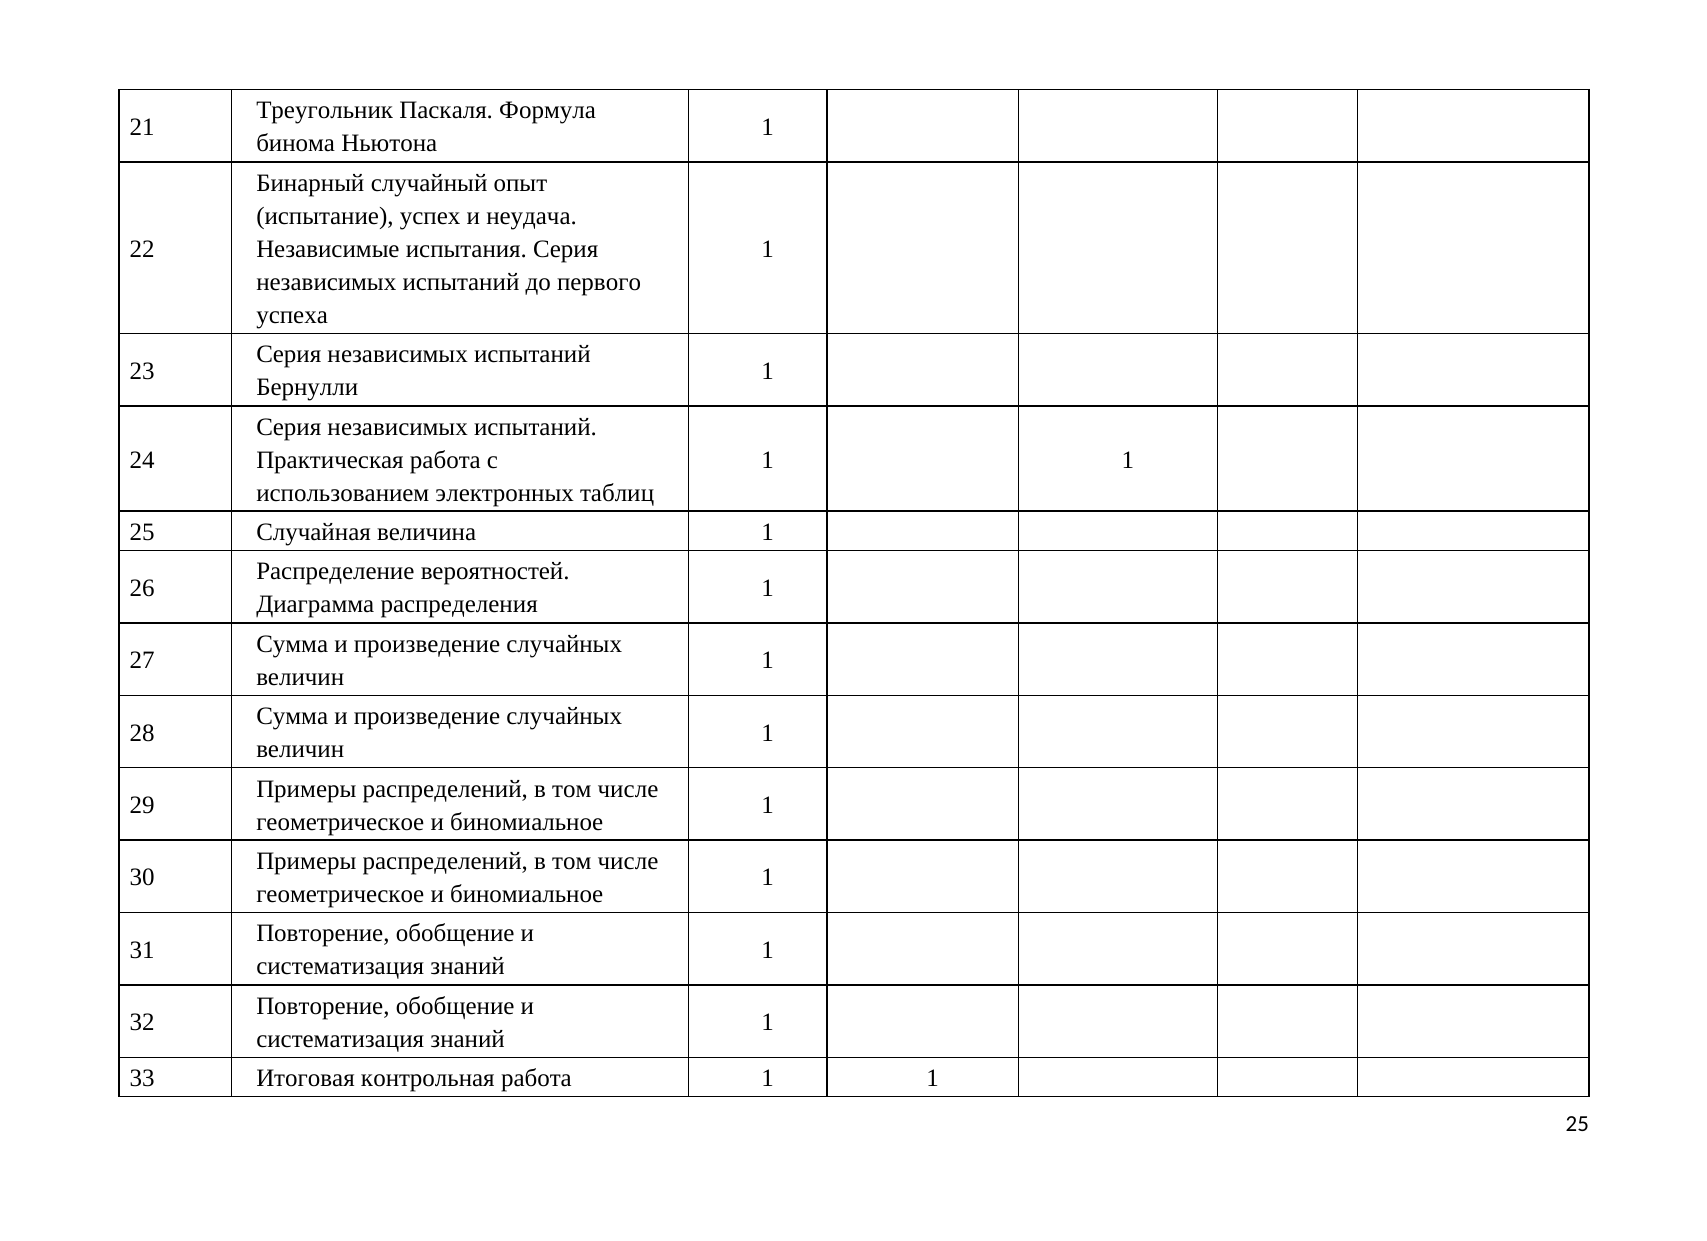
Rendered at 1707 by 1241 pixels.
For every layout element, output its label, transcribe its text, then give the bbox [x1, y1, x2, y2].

table_cell [1218, 90, 1357, 161]
table_cell [1218, 696, 1357, 767]
table_cell 1 [689, 163, 826, 332]
table_cell 33 [120, 1058, 231, 1096]
table_cell [828, 841, 1018, 912]
table_cell [828, 334, 1018, 405]
table_cell 1 [689, 986, 826, 1056]
table_cell 1 [828, 1058, 1018, 1096]
table_cell [1358, 407, 1588, 510]
table_cell [1019, 1058, 1217, 1096]
table_cell [1218, 334, 1357, 405]
table_cell [828, 913, 1018, 984]
table_cell Случайная величина [232, 512, 688, 550]
table_cell 1 [689, 768, 826, 839]
table_cell Серия независимых испытаний. Практическая работа с использованием электронных таблиц [232, 407, 688, 510]
table_cell 23 [120, 334, 231, 405]
table_cell [1218, 407, 1357, 510]
table_cell 1 [689, 90, 826, 161]
table_cell [1019, 841, 1217, 912]
table_cell 1 [689, 407, 826, 510]
table_cell 1 [689, 696, 826, 767]
table_cell 32 [120, 986, 231, 1056]
table_cell 28 [120, 696, 231, 767]
table_cell [1019, 624, 1217, 694]
table_cell 27 [120, 624, 231, 694]
table_cell 21 [120, 90, 231, 161]
table_cell 31 [120, 913, 231, 984]
table_cell Бинарный случайный опыт (испытание), успех и неудача. Независимые испытания. Серия независимых испытаний до первого успеха [232, 163, 688, 332]
table_cell [1358, 841, 1588, 912]
table_cell [1358, 512, 1588, 550]
table_cell 1 [689, 1058, 826, 1096]
table_cell 25 [120, 512, 231, 550]
table_cell Сумма и произведение случайных величин [232, 624, 688, 694]
table_cell [1358, 1058, 1588, 1096]
table_cell 24 [120, 407, 231, 510]
table_cell [1218, 512, 1357, 550]
table_cell [1358, 90, 1588, 161]
table_cell 29 [120, 768, 231, 839]
table_cell [1019, 512, 1217, 550]
table_cell [828, 768, 1018, 839]
table_cell [1358, 768, 1588, 839]
table_cell [828, 407, 1018, 510]
table_cell 1 [689, 551, 826, 622]
table_cell [828, 696, 1018, 767]
table_cell 1 [689, 913, 826, 984]
table_cell [1358, 696, 1588, 767]
table_cell [1019, 90, 1217, 161]
table_cell 1 [689, 624, 826, 694]
table_cell [1358, 551, 1588, 622]
table_cell [1358, 913, 1588, 984]
table_cell [1019, 163, 1217, 332]
table_cell [828, 90, 1018, 161]
table_cell [1218, 841, 1357, 912]
table_cell 1 [689, 512, 826, 550]
table_cell Примеры распределений, в том числе геометрическое и биномиальное [232, 768, 688, 839]
table_cell [1358, 334, 1588, 405]
table_cell 1 [1019, 407, 1217, 510]
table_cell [232, 986, 688, 1056]
table_cell [1218, 163, 1357, 332]
table_cell [828, 512, 1018, 550]
table_cell 30 [120, 841, 231, 912]
table_cell [1218, 1058, 1357, 1096]
table_cell [1019, 986, 1217, 1056]
table_cell Примеры распределений, в том числе геометрическое и биномиальное [232, 841, 688, 912]
table_cell 22 [120, 163, 231, 332]
table_cell 26 [120, 551, 231, 622]
table_cell [1019, 551, 1217, 622]
table_cell Треугольник Паскаля. Формула бинома Ньютона [232, 90, 688, 161]
table_cell [1358, 163, 1588, 332]
table_cell [1218, 986, 1357, 1056]
table_cell [1019, 696, 1217, 767]
table_cell [828, 551, 1018, 622]
table_cell [1019, 913, 1217, 984]
table_cell [1019, 768, 1217, 839]
table_cell [1019, 334, 1217, 405]
table_cell [828, 624, 1018, 694]
table_cell Серия независимых испытаний Бернулли [232, 334, 688, 405]
table_cell [828, 986, 1018, 1056]
table_cell [1358, 624, 1588, 694]
table_cell [1218, 624, 1357, 694]
table_cell 1 [689, 841, 826, 912]
table_cell [1218, 551, 1357, 622]
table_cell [232, 913, 688, 984]
table_cell [1218, 913, 1357, 984]
table_cell Распределение вероятностей. Диаграмма распределения [232, 551, 688, 622]
table_cell [828, 163, 1018, 332]
table_cell [1358, 986, 1588, 1056]
table_cell Сумма и произведение случайных величин [232, 696, 688, 767]
table_cell [1218, 768, 1357, 839]
table_cell 1 [689, 334, 826, 405]
table_cell Итоговая контрольная работа [232, 1058, 688, 1096]
